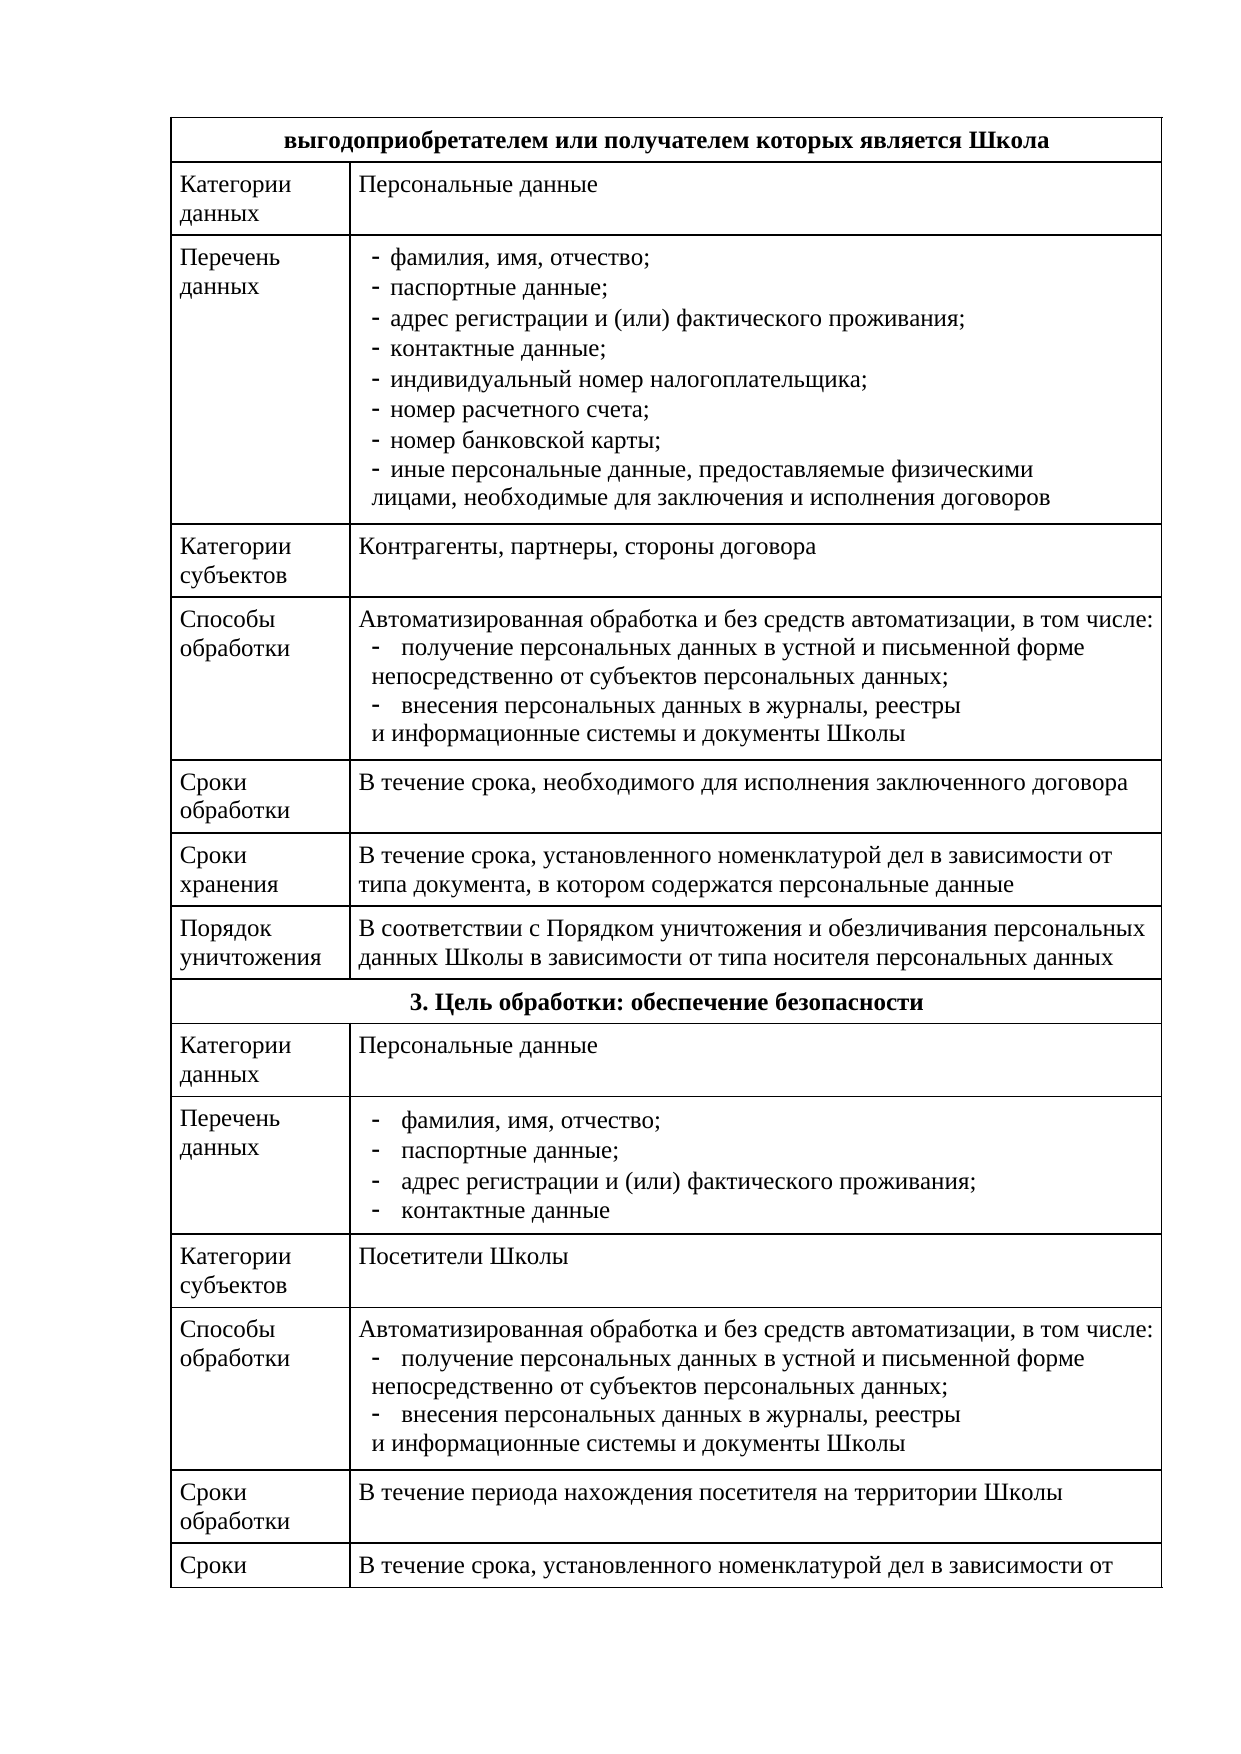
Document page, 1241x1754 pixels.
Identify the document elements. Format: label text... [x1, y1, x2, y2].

table_cell В течение периода нахождения посетителя на территории Школы [351, 1471, 1161, 1542]
table_cell Категории данных [172, 163, 349, 234]
table_cell Порядок уничтожения [172, 907, 349, 978]
table_cell Сроки хранения [172, 834, 349, 905]
table_cell 3. Цель обработки: обеспечение безопасности [172, 980, 1161, 1022]
table_cell Посетители Школы [351, 1235, 1161, 1306]
table_cell Автоматизированная обработка и без средств автоматизации, в том числе: получение персональных данных в устной и письменной форме непосредственно от субъектов персональных данных; внесения персональных данных в журналы, реестры и информационные системы и документы Школы [351, 598, 1161, 759]
table_cell Способы обработки [172, 1308, 349, 1469]
table_cell Персональные данные [351, 163, 1161, 234]
table_cell В течение срока, установленного номенклатурой дел в зависимости от [351, 1544, 1161, 1587]
table_cell Категории данных [172, 1024, 349, 1096]
table_cell Перечень данных [172, 236, 349, 523]
table_cell Перечень данных [172, 1097, 349, 1233]
table_cell Сроки обработки [172, 761, 349, 832]
table_cell В соответствии с Порядком уничтожения и обезличивания персональных данных Школы в зависимости от типа носителя персональных данных [351, 907, 1161, 978]
table_header выгодоприобретателем или получателем которых является Школа [172, 118, 1161, 161]
table_cell В течение срока, установленного номенклатурой дел в зависимости от типа документа, в котором содержатся персональные данные [351, 834, 1161, 905]
table_cell Сроки обработки [172, 1471, 349, 1542]
table_cell Автоматизированная обработка и без средств автоматизации, в том числе: получение персональных данных в устной и письменной форме непосредственно от субъектов персональных данных; внесения персональных данных в журналы, реестры и информационные системы и документы Школы [351, 1308, 1161, 1469]
table_cell Сроки [172, 1544, 349, 1587]
table_cell фамилия, имя, отчество; паспортные данные; адрес регистрации и (или) фактического проживания; контактные данные; индивидуальный номер налогоплательщика; номер расчетного счета; номер банковской карты; иные персональные данные, предоставляемые физическими лицами, необходимые для заключения и исполнения договоров [351, 236, 1161, 523]
table_cell Контрагенты, партнеры, стороны договора [351, 525, 1161, 596]
table_cell Персональные данные [351, 1024, 1161, 1096]
table_cell В течение срока, необходимого для исполнения заключенного договора [351, 761, 1161, 832]
table_cell Категории субъектов [172, 525, 349, 596]
table_cell фамилия, имя, отчество; паспортные данные; адрес регистрации и (или) фактического проживания; контактные данные [351, 1097, 1161, 1233]
table_cell Категории субъектов [172, 1235, 349, 1306]
table_cell Способы обработки [172, 598, 349, 759]
